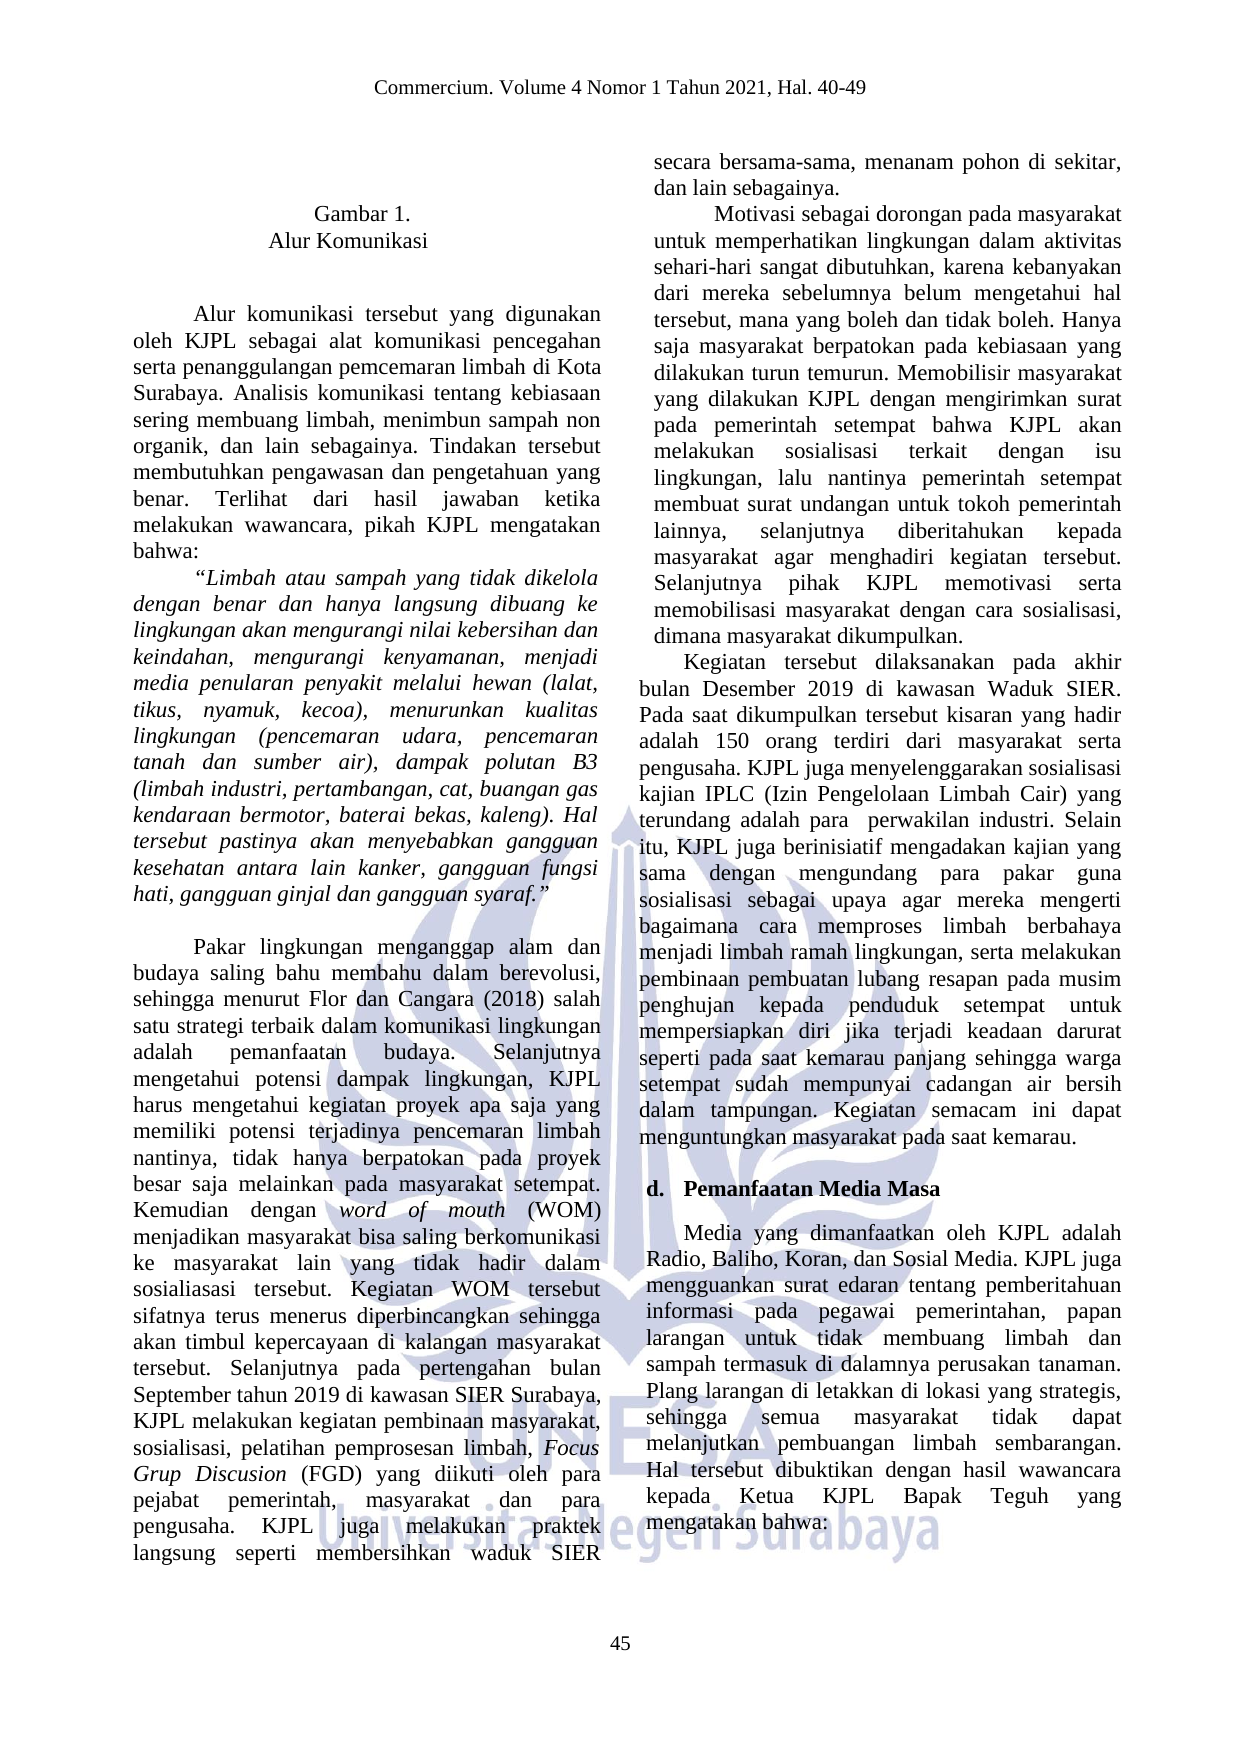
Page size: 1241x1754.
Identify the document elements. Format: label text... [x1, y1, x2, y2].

list Pemanfaatan Media Masa [646, 1176, 1122, 1202]
list Gambar 1. [268, 200, 601, 227]
text Kegiatan tersebut dilaksanakan pada akhir bulan Desember 2019 di kawasan Waduk SIER. Pada saat dikumpulkan tersebut kisaran yang hadir adalah 150 orang terdiri dari masyarakat serta pengusaha. KJPL juga menyelenggarakan sosialisasi kajian IPLC (Izin Pengelolaan Limbah Cair) yang terundang adalah para perwakilan industri. Selain itu, KJPL juga berinisiatif mengadakan kajian yang sama dengan mengundang para pakar guna sosialisasi sebagai upaya agar mereka mengerti bagaimana cara memproses limbah berbahaya menjadi limbah ramah lingkungan, serta melakukan pembinaan pembuatan lubang resapan pada musim penghujan kepada penduduk setempat untuk mempersiapkan diri jika terjadi keadaan darurat seperti pada saat kemarau panjang sehingga warga setempat sudah mempunyai cadangan air bersih dalam tampungan. Kegiatan semacam ini dapat menguntungkan masyarakat pada saat kemarau. [639, 648, 1122, 1149]
list Alur Komunikasi [193, 227, 601, 253]
picture [126, 681, 1131, 1686]
text Alur komunikasi tersebut yang digunakan oleh KJPL sebagai alat komunikasi pencegahan serta penanggulangan pemcemaran limbah di Kota Surabaya. Analisis komunikasi tentang kebiasaan sering membuang limbah, menimbun sampah non organik, dan lain sebagainya. Tindakan tersebut membutuhkan pengawasan dan pengetahuan yang benar. Terlihat dari hasil jawaban ketika melakukan wawancara, pikah KJPL mengatakan bahwa: [133, 300, 601, 564]
text Pakar lingkungan menganggap alam dan budaya saling bahu membahu dalam berevolusi, sehingga menurut Flor dan Cangara (2018) salah satu strategi terbaik dalam komunikasi lingkungan adalah pemanfaatan budaya. Selanjutnya mengetahui potensi dampak lingkungan, KJPL harus mengetahui kegiatan proyek apa saja yang memiliki potensi terjadinya pencemaran limbah nantinya, tidak hanya berpatokan pada proyek besar saja melainkan pada masyarakat setempat. Kemudian dengan word of mouth (WOM) menjadikan masyarakat bisa saling berkomunikasi ke masyarakat lain yang tidak hadir dalam sosialiasasi tersebut. Kegiatan WOM tersebut sifatnya terus menerus diperbincangkan sehingga akan timbul kepercayaan di kalangan masyarakat tersebut. Selanjutnya pada pertengahan bulan September tahun 2019 di kawasan SIER Surabaya, KJPL melakukan kegiatan pembinaan masyarakat, sosialisasi, pelatihan pemprosesan limbah, Focus Grup Discusion (FGD) yang diikuti oleh para pejabat pemerintah, masyarakat dan para pengusaha. KJPL juga melakukan praktek langsung seperti membersihkan waduk SIER secara bersama-sama, menanam pohon di sekitar, dan lain sebagainya. [133, 933, 601, 1565]
text “Limbah atau sampah yang tidak dikelola dengan benar dan hanya langsung dibuang ke lingkungan akan mengurangi nilai kebersihan dan keindahan, mengurangi kenyamanan, menjadi media penularan penyakit melalui hewan (lalat, tikus, nyamuk, kecoa), menurunkan kualitas lingkungan (pencemaran udara, pencemaran tanah dan sumber air), dampak polutan B3 (limbah industri, pertambangan, cat, buangan gas kendaraan bermotor, baterai bekas, kaleng). Hal tersebut pastinya akan menyebabkan gangguan kesehatan antara lain kanker, gangguan fungsi hati, gangguan ginjal dan gangguan syaraf.” [133, 564, 601, 906]
text Media yang dimanfaatkan oleh KJPL adalah Radio, Baliho, Koran, dan Sosial Media. KJPL juga mengguankan surat edaran tentang pemberitahuan informasi pada pegawai pemerintahan, papan larangan untuk tidak membuang limbah dan sampah termasuk di dalamnya perusakan tanaman. Plang larangan di letakkan di lokasi yang strategis, sehingga semua masyarakat tidak dapat melanjutkan pembuangan limbah sembarangan. Hal tersebut dibuktikan dengan hasil wawancara kepada Ketua KJPL Bapak Teguh yang mengatakan bahwa: [646, 1218, 1122, 1535]
text Motivasi sebagai dorongan pada masyarakat untuk memperhatikan lingkungan dalam aktivitas sehari-hari sangat dibutuhkan, karena kebanyakan dari mereka sebelumnya belum mengetahui hal tersebut, mana yang boleh dan tidak boleh. Hanya saja masyarakat berpatokan pada kebiasaan yang dilakukan turun temurun. Memobilisir masyarakat yang dilakukan KJPL dengan mengirimkan surat pada pemerintah setempat bahwa KJPL akan melakukan sosialisasi terkait dengan isu lingkungan, lalu nantinya pemerintah setempat membuat surat undangan untuk tokoh pemerintah lainnya, selanjutnya diberitahukan kepada masyarakat agar menghadiri kegiatan tersebut. Selanjutnya pihak KJPL memotivasi serta memobilisasi masyarakat dengan cara sosialisasi, dimana masyarakat dikumpulkan. [654, 200, 1122, 648]
